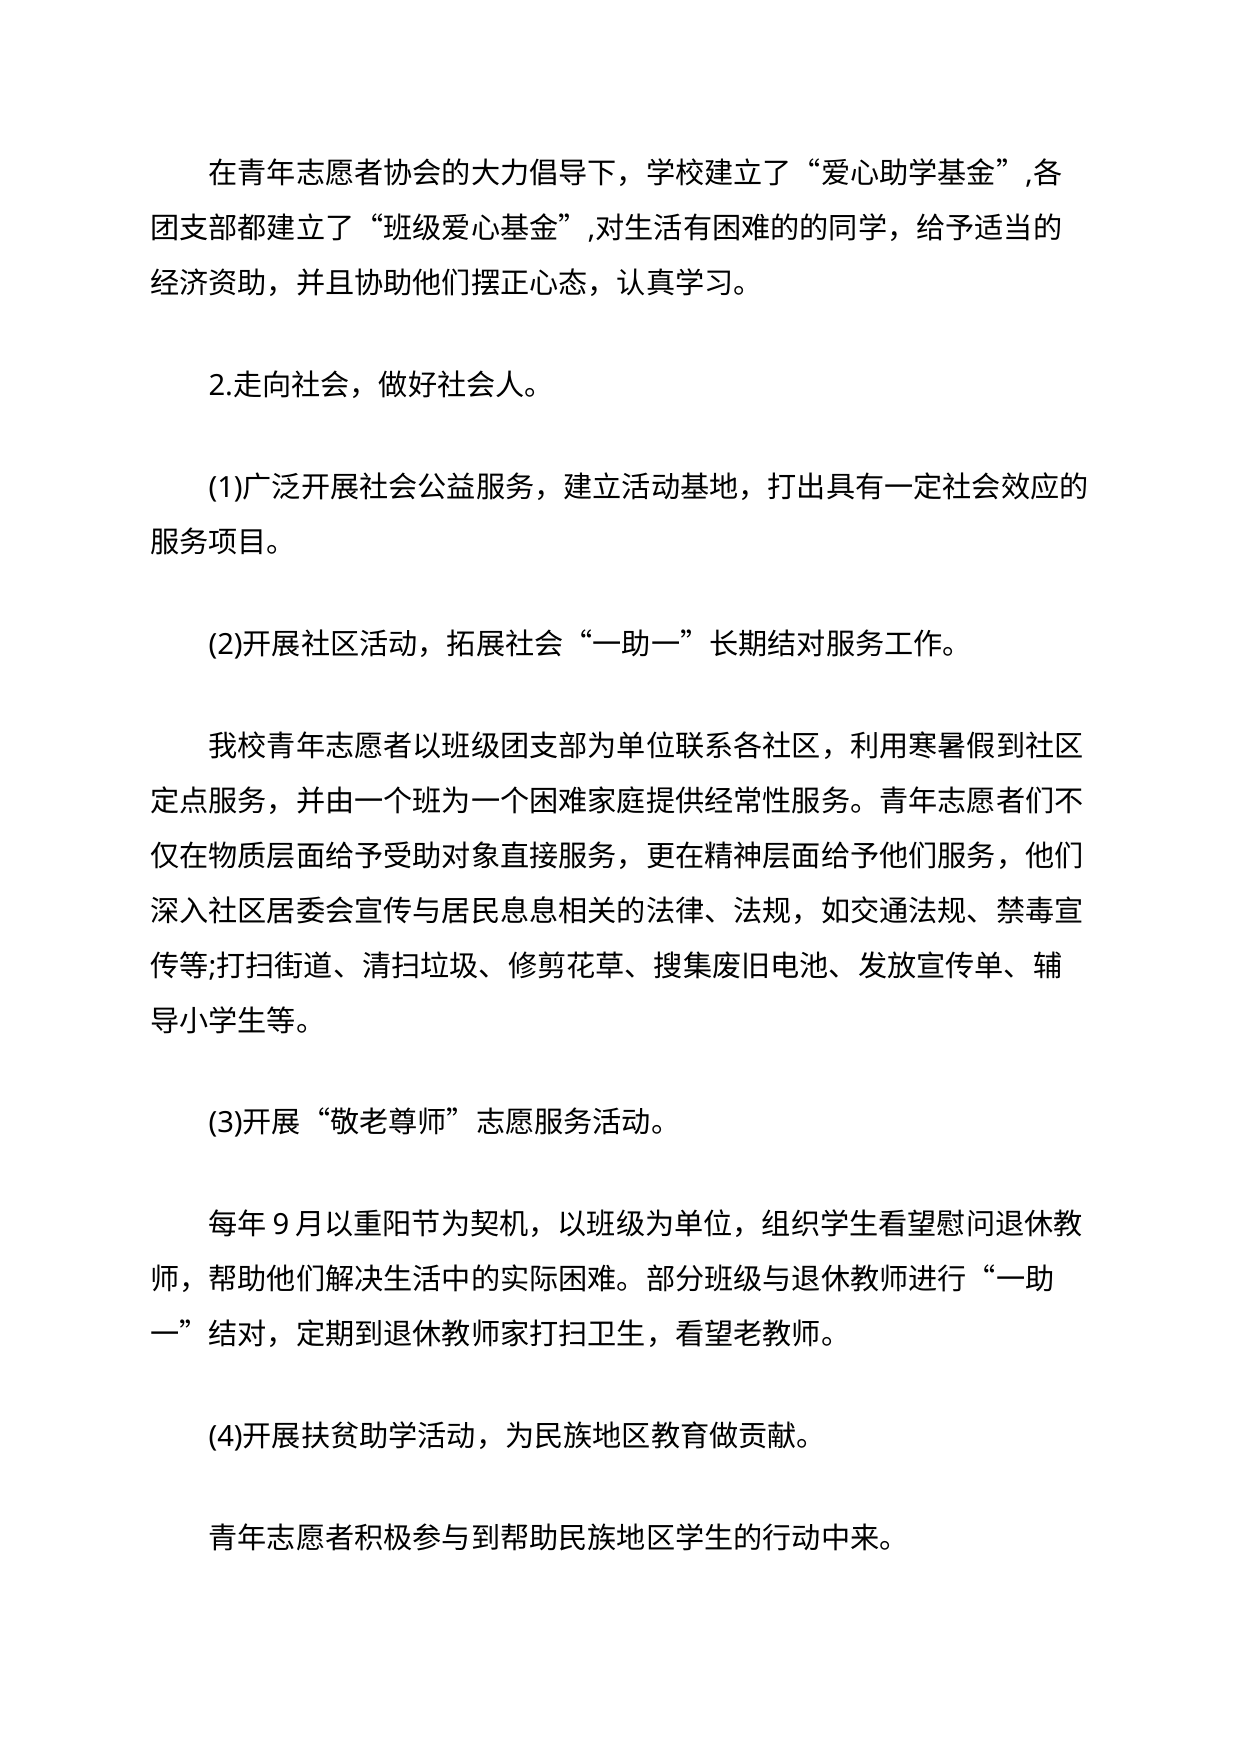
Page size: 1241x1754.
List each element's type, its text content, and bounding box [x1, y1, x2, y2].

text 2.走向社会，做好社会人。 [150, 362, 1090, 404]
text 我校青年志愿者以班级团支部为单位联系各社区，利用寒暑假到社区定点服务，并由一个班为一个困难家庭提供经常性服务。青年志愿者们不仅在物质层面给予受助对象直接服务，更在精神层面给予他们服务，他们深入社区居委会宣传与居民息息相关的法律、法规，如交通法规、禁毒宣传等;打扫街道、清扫垃圾、修剪花草、搜集废旧电池、发放宣传单、辅导小学生等。 [150, 722, 1090, 1039]
text 在青年志愿者协会的大力倡导下，学校建立了“爱心助学基金”,各团支部都建立了“班级爱心基金”,对生活有困难的的同学，给予适当的经济资助，并且协助他们摆正心态，认真学习。 [150, 150, 1090, 302]
text (2)开展社区活动，拓展社会“一助一”长期结对服务工作。 [150, 621, 1090, 663]
text (4)开展扶贫助学活动，为民族地区教育做贡献。 [150, 1412, 1090, 1455]
text 青年志愿者积极参与到帮助民族地区学生的行动中来。 [150, 1514, 1090, 1557]
text (1)广泛开展社会公益服务，建立活动基地，打出具有一定社会效应的服务项目。 [150, 464, 1090, 561]
text (3)开展“敬老尊师”志愿服务活动。 [150, 1099, 1090, 1141]
text 每年9月以重阳节为契机，以班级为单位，组织学生看望慰问退休教师，帮助他们解决生活中的实际困难。部分班级与退休教师进行“一助一”结对，定期到退休教师家打扫卫生，看望老教师。 [150, 1201, 1090, 1353]
